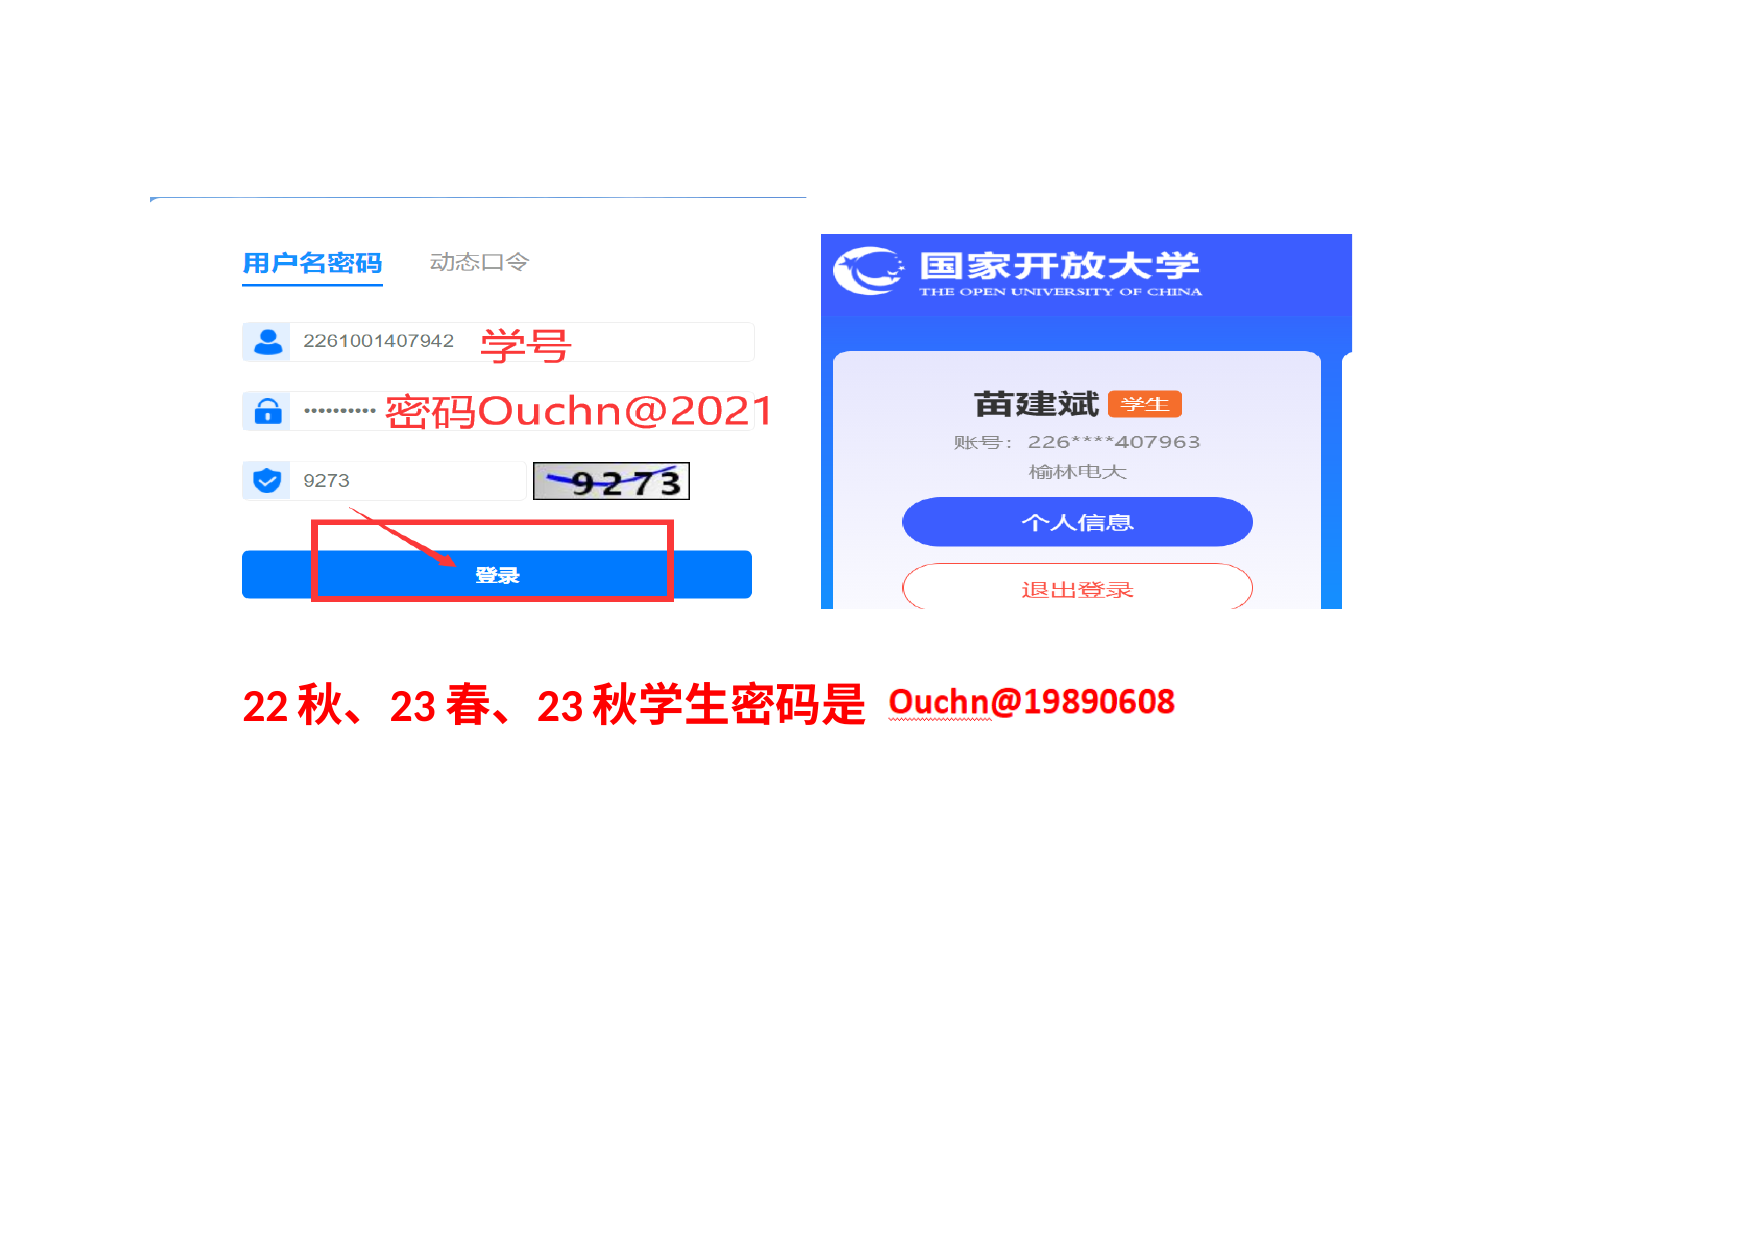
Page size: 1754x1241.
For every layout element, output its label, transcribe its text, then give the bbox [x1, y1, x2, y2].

text 22秋、23春、23秋学生密码是 [150, 653, 1604, 750]
picture [877, 674, 1187, 722]
picture [150, 197, 807, 609]
picture [821, 234, 1353, 609]
